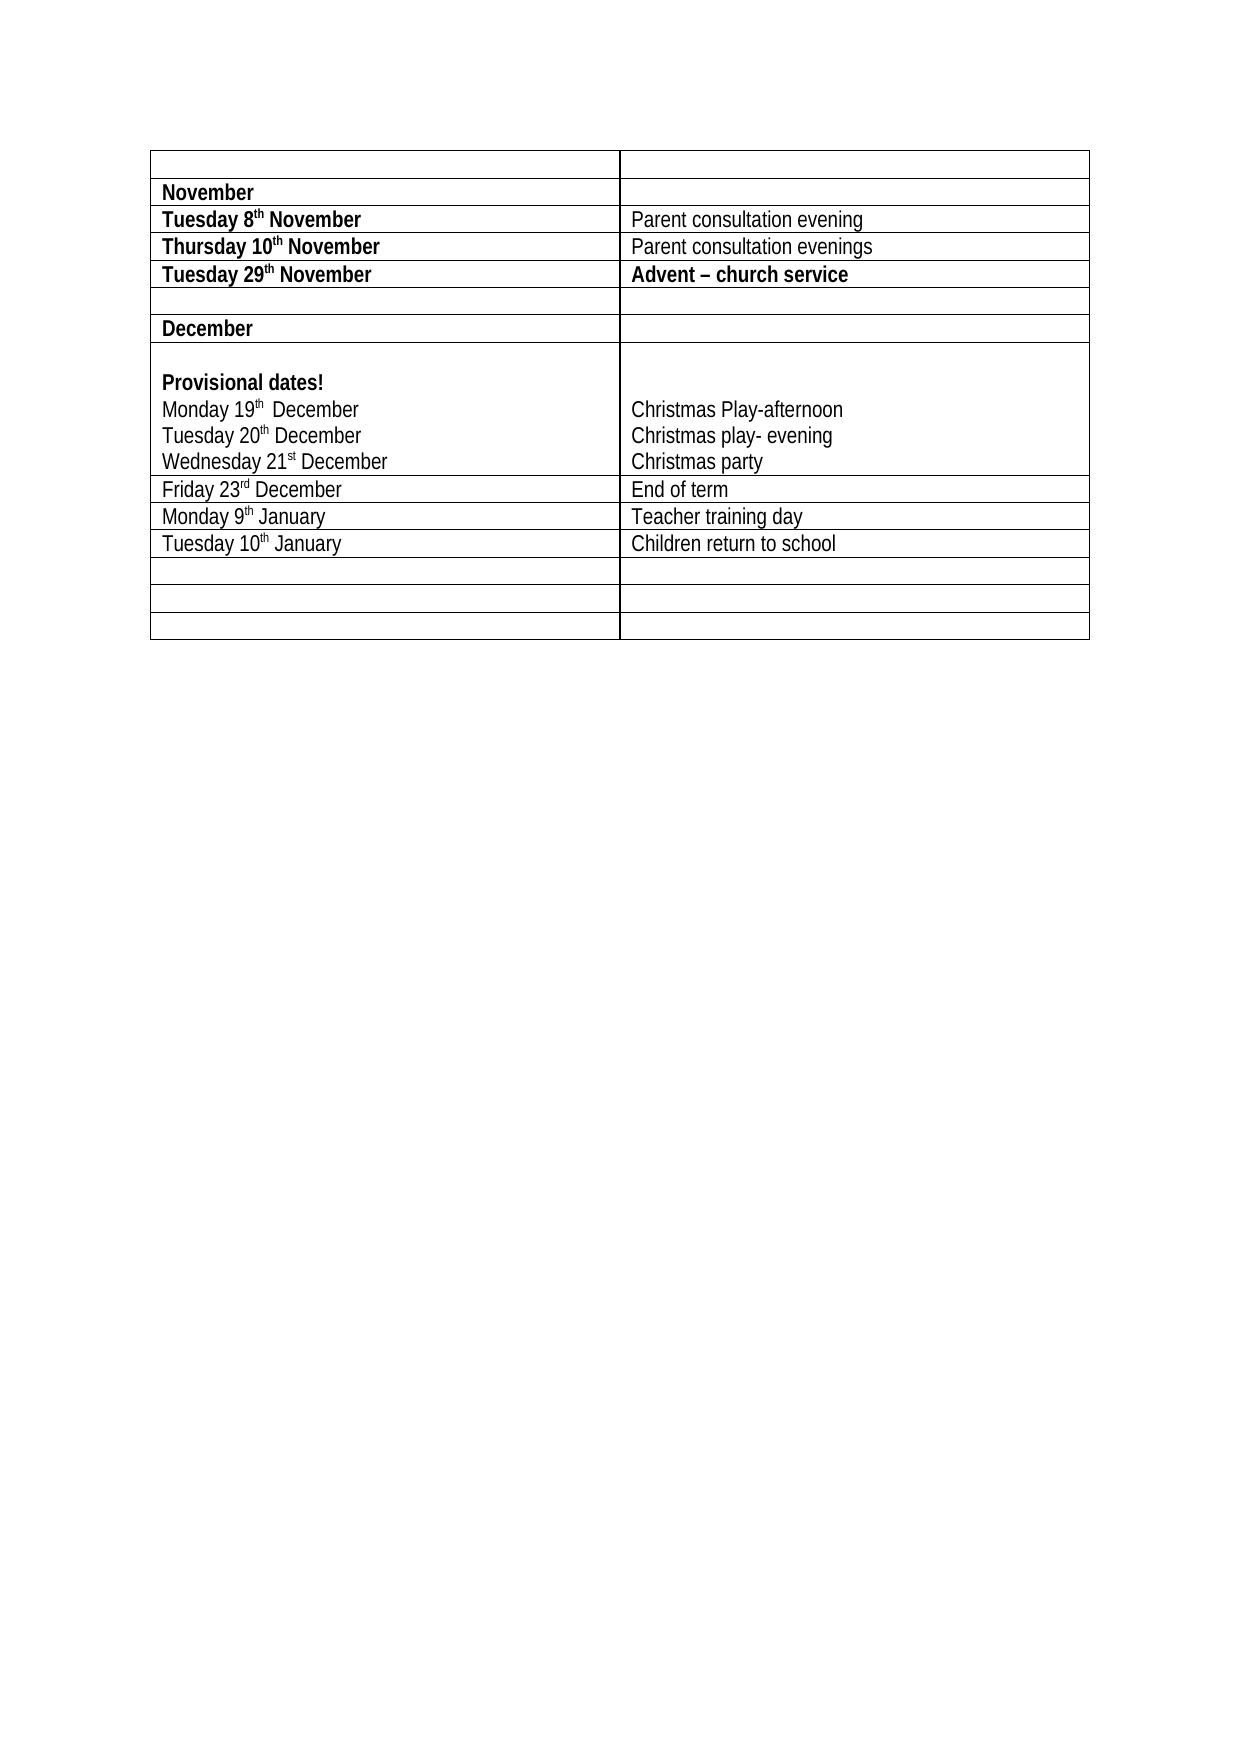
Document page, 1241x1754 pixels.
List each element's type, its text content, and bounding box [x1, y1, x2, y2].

table_cell Christmas Play-afternoon Christmas play- evening Christmas party [621, 343, 1089, 474]
table_cell Tuesday 8th November [151, 206, 619, 232]
table_cell Thursday 10th November [151, 233, 619, 259]
table_cell [621, 558, 1089, 584]
table_cell Parent consultation evenings [621, 233, 1089, 259]
table_cell [151, 613, 619, 639]
table_cell [151, 151, 619, 177]
table_cell Teacher training day [621, 503, 1089, 529]
table_cell [621, 613, 1089, 639]
table_cell Monday 9th January [151, 503, 619, 529]
table_cell December [151, 315, 619, 342]
table_cell [621, 288, 1089, 314]
table_cell Provisional dates! Monday 19th December Tuesday 20th December Wednesday 21st December [151, 343, 619, 474]
table_cell Children return to school [621, 530, 1089, 557]
table_cell [621, 151, 1089, 177]
table_cell [621, 179, 1089, 205]
table_cell November [151, 179, 619, 205]
table_cell Friday 23rd December [151, 476, 619, 502]
table_cell Parent consultation evening [621, 206, 1089, 232]
table_cell [151, 558, 619, 584]
table_cell [621, 585, 1089, 612]
table_cell Tuesday 10th January [151, 530, 619, 557]
table_cell [151, 585, 619, 612]
table_cell [151, 288, 619, 314]
table_cell End of term [621, 476, 1089, 502]
table_cell [621, 315, 1089, 342]
table_cell Tuesday 29th November [151, 261, 619, 287]
table_cell Advent – church service [621, 261, 1089, 287]
